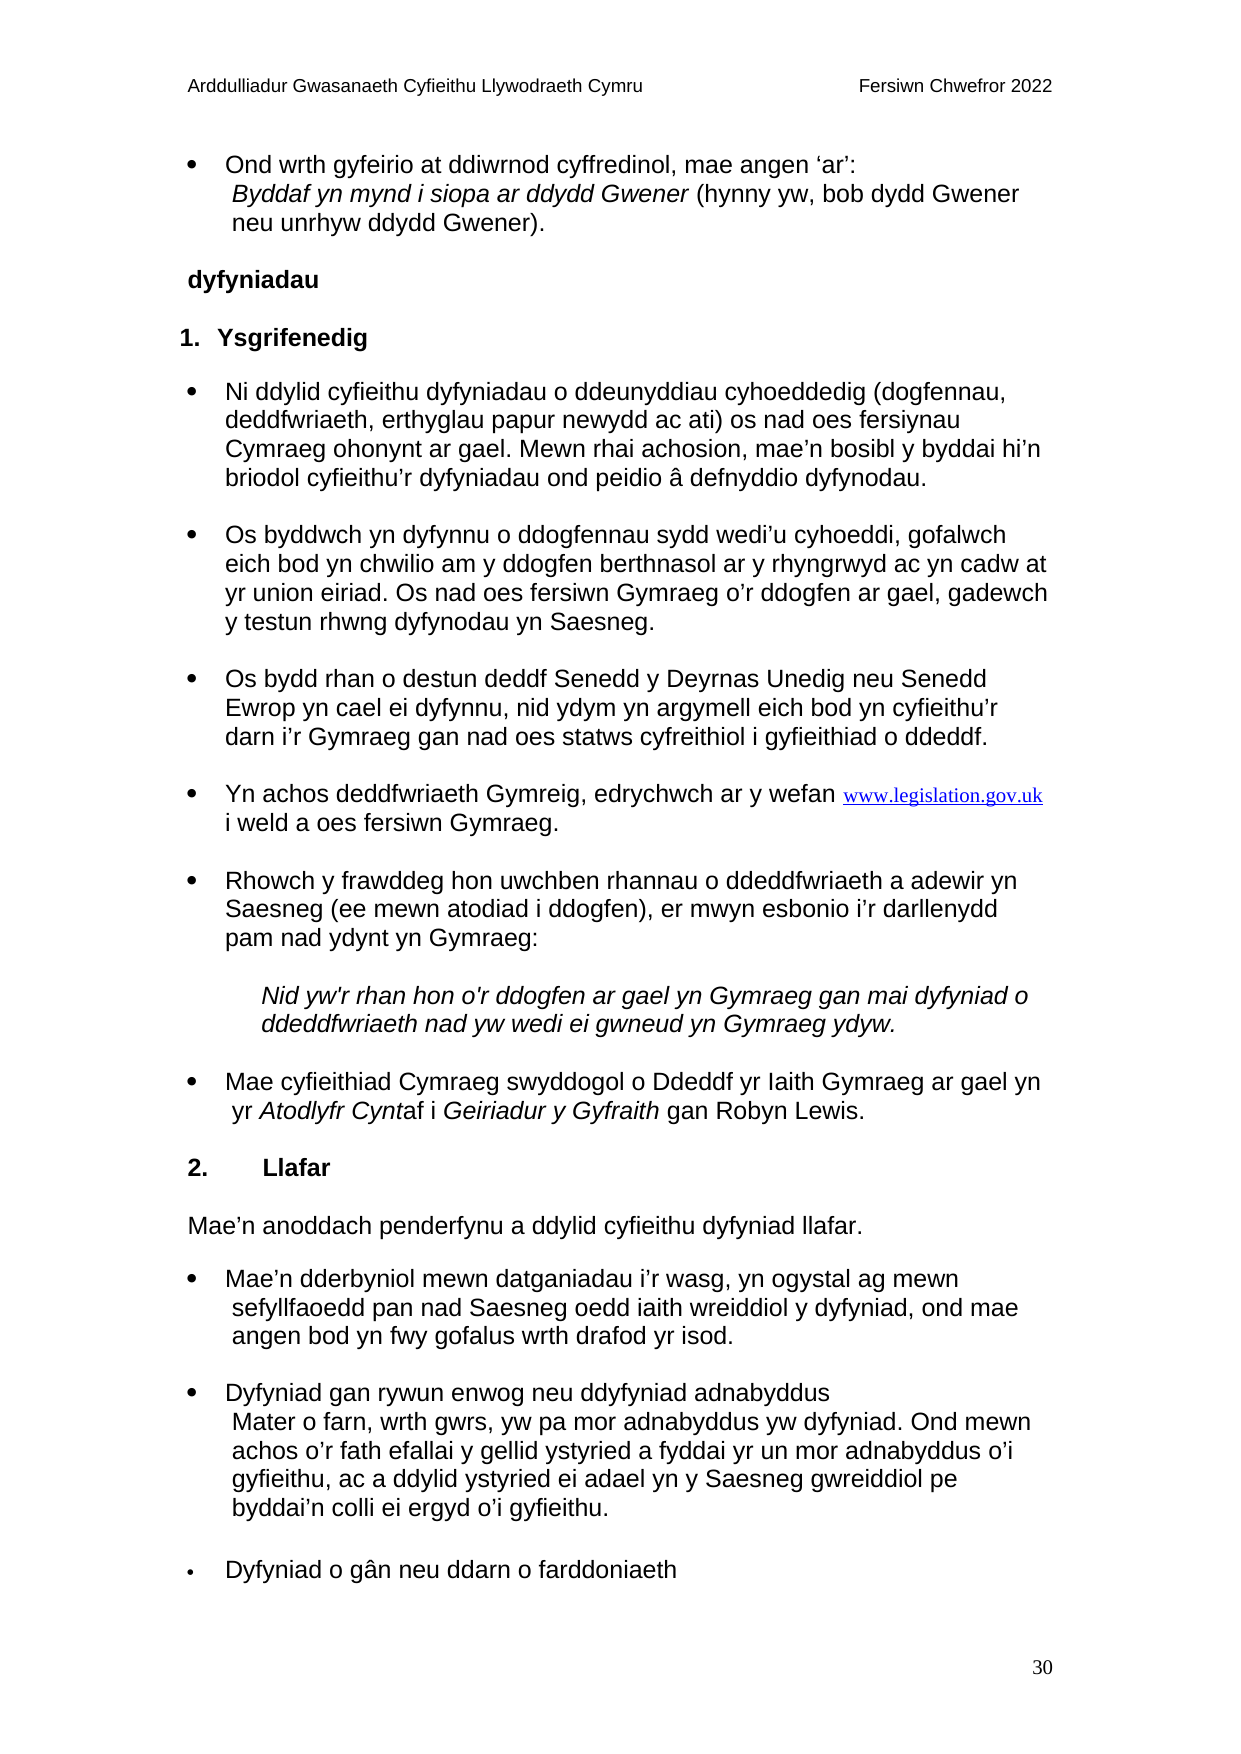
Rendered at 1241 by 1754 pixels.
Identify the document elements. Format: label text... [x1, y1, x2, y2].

text Byddaf yn mynd i siopa ar ddydd Gwener (hynny yw, bob dydd Gwener neu unrhyw ddydd Gwener). [232, 179, 1053, 236]
list Mae cyfieithiad Cymraeg swyddogol o Ddeddf yr Iaith Gymraeg ar gael yn yr Atodlyfr Cyntaf i Geiriadur y Gyfraith gan Robyn Lewis. [187, 1067, 1053, 1124]
list Os byddwch yn dyfynnu o ddogfennau sydd wedi’u cyhoeddi, gofalwch eich bod yn chwilio am y ddogfen berthnasol ar y rhyngrwyd ac yn cadw at yr union eiriad. Os nad oes fersiwn Gymraeg o’r ddogfen ar gael, gadewch y testun rhwng dyfynodau yn Saesneg. [187, 520, 1053, 635]
list Ysgrifenedig [179, 323, 1053, 351]
text Mae’n anoddach penderfynu a ddylid cyfieithu dyfyniad llafar. [187, 1211, 1053, 1264]
text dyfyniadau [187, 265, 1053, 294]
list Dyfyniad gan rywun enwog neu ddyfyniad adnabyddus Mater o farn, wrth gwrs, yw pa mor adnabyddus yw dyfyniad. Ond mewn achos o’r fath efallai y gellid ystyried a fyddai yr un mor adnabyddus o’i gyfieithu, ac a ddylid ystyried ei adael yn y Saesneg gwreiddiol pe byddai’n colli ei ergyd o’i gyfieithu. [187, 1378, 1053, 1522]
list Os bydd rhan o destun deddf Senedd y Deyrnas Unedig neu Senedd Ewrop yn cael ei dyfynnu, nid ydym yn argymell eich bod yn cyfieithu’r darn i’r Gymraeg gan nad oes statws cyfreithiol i gyfieithiad o ddeddf. [187, 664, 1053, 751]
list Rhowch y frawddeg hon uwchben rhannau o ddeddfwriaeth a adewir yn Saesneg (ee mewn atodiad i ddogfen), er mwyn esbonio i’r darllenydd pam nad ydynt yn Gymraeg: [187, 866, 1053, 952]
list Ond wrth gyfeirio at ddiwrnod cyffredinol, mae angen ‘ar’: [187, 150, 1053, 179]
text Nid yw'r rhan hon o'r ddogfen ar gael yn Gymraeg gan mai dyfyniad o ddeddfwriaeth nad yw wedi ei gwneud yn Gymraeg ydyw. [261, 981, 1053, 1038]
list Ni ddylid cyfieithu dyfyniadau o ddeunyddiau cyhoeddedig (dogfennau, deddfwriaeth, erthyglau papur newydd ac ati) os nad oes fersiynau Cymraeg ohonynt ar gael. Mewn rhai achosion, mae’n bosibl y byddai hi’n briodol cyfieithu’r dyfyniadau ond peidio â defnyddio dyfynodau. [187, 376, 1053, 492]
list Dyfyniad o gân neu ddarn o farddoniaeth [187, 1555, 1053, 1584]
list Mae’n dderbyniol mewn datganiadau i’r wasg, yn ogystal ag mewn sefyllfaoedd pan nad Saesneg oedd iaith wreiddiol y dyfyniad, ond mae angen bod yn fwy gofalus wrth drafod yr isod. [187, 1264, 1053, 1378]
list Yn achos deddfwriaeth Gymreig, edrychwch ar y wefan www.legislation.gov.uk i weld a oes fersiwn Gymraeg. [187, 779, 1053, 837]
text 2. Llafar [187, 1153, 1053, 1182]
